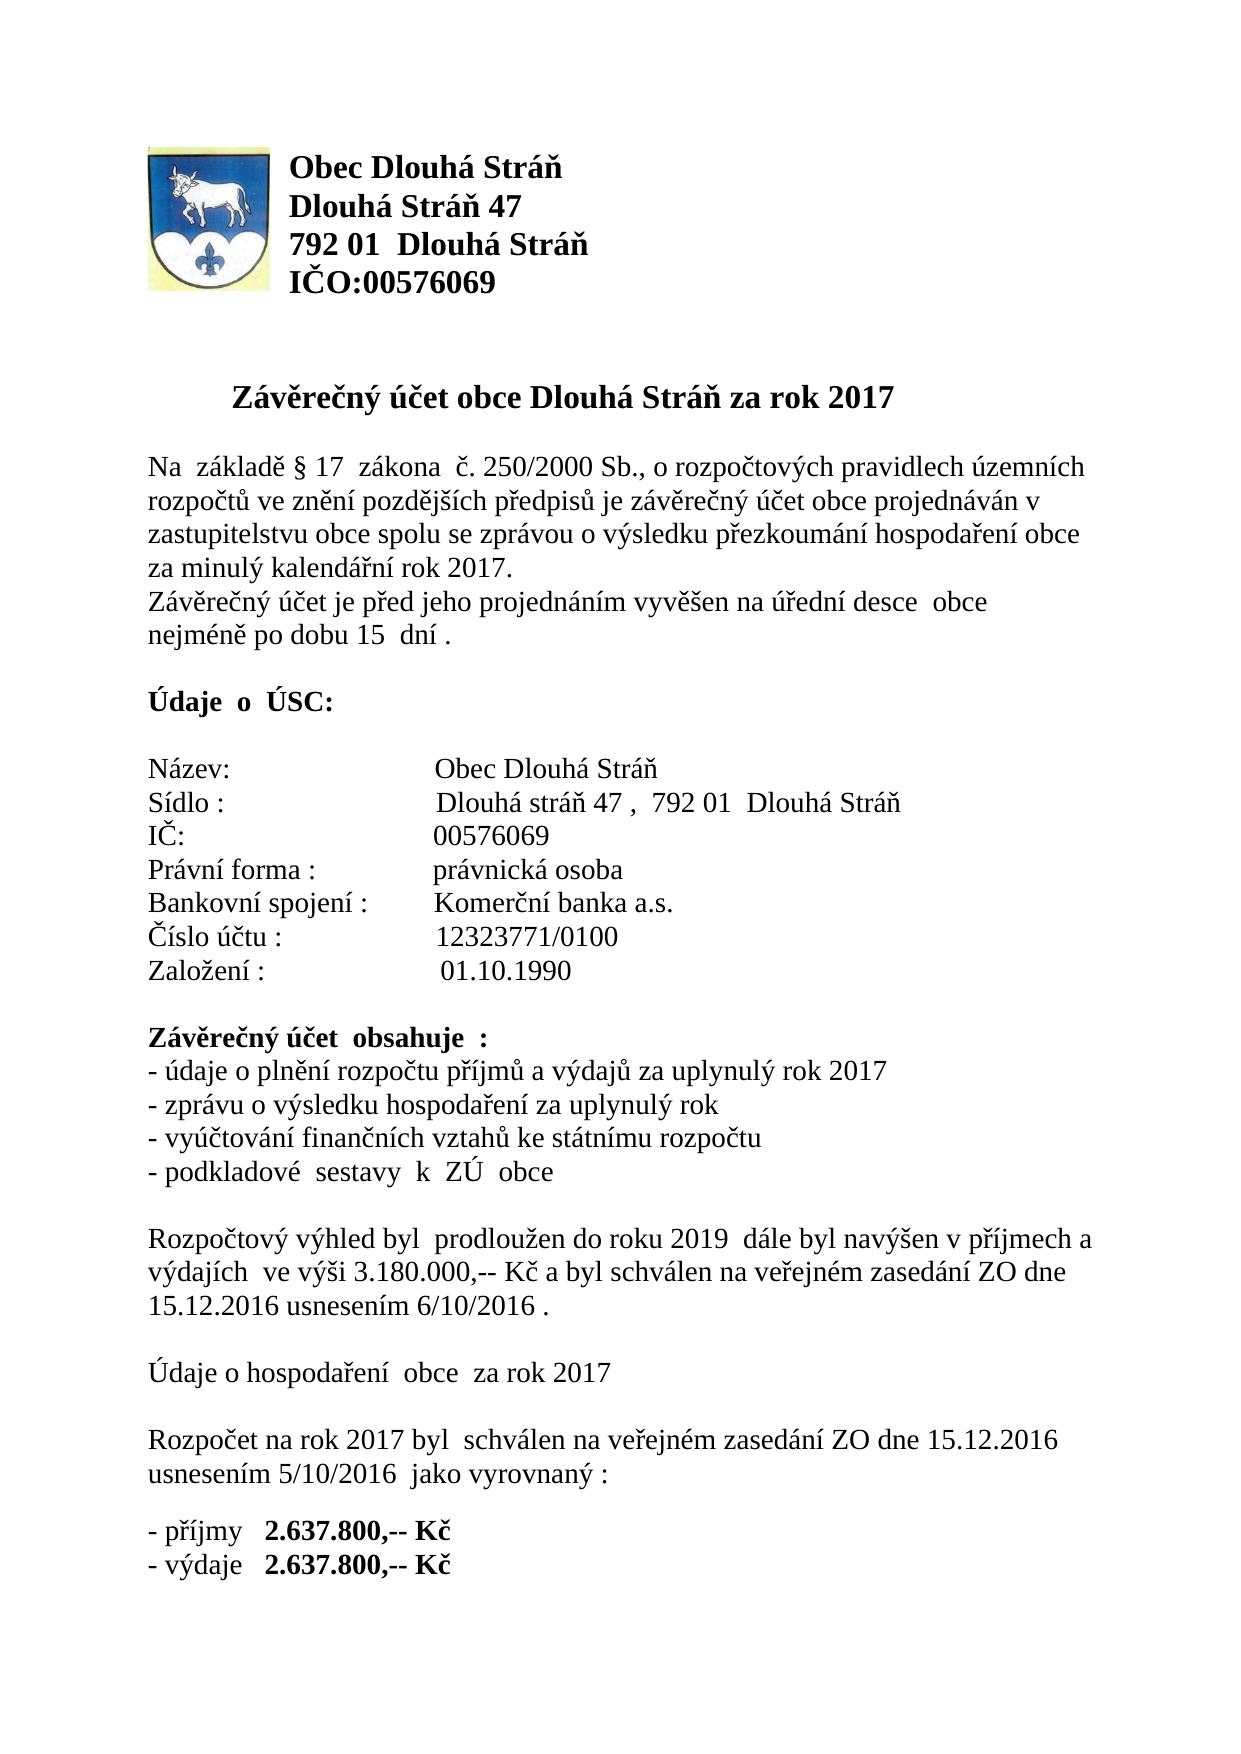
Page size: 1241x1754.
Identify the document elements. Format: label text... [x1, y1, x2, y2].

text Rozpočtový výhled byl prodloužen do roku 2019 dále byl navýšen v příjmech a výdajích ve výši 3.180.000,-- Kč a byl schválen na veřejném zasedání ZO dne 15.12.2016 usnesením 6/10/2016 . [148, 1221, 1093, 1322]
text Název: Obec Dlouhá Stráň [148, 751, 1093, 785]
text Založení : 01.10.1990 [148, 953, 1093, 986]
text IČ: 00576069 [148, 818, 1093, 852]
text Obec Dlouhá Stráň [270, 148, 1093, 186]
text Právní forma : právnická osoba [148, 852, 1093, 886]
text - vyúčtování finančních vztahů ke státnímu rozpočtu [148, 1120, 1093, 1154]
text IČO:00576069 [148, 263, 1093, 301]
text - údaje o plnění rozpočtu příjmů a výdajů za uplynulý rok 2017 [148, 1053, 1093, 1087]
text Číslo účtu : 12323771/0100 [148, 919, 1093, 953]
text Bankovní spojení : Komerční banka a.s. [148, 886, 1093, 919]
text Údaje o hospodaření obce za rok 2017 [148, 1355, 1093, 1389]
text Na základě § 17 zákona č. 250/2000 Sb., o rozpočtových pravidlech územních rozpočtů ve znění pozdějších předpisů je závěrečný účet obce projednáván v zastupitelstvu obce spolu se zprávou o výsledku přezkoumání hospodaření obce za minulý kalendářní rok 2017. [148, 449, 1093, 584]
text Závěrečný účet obsahuje : [148, 1020, 1093, 1053]
picture [147, 147, 270, 291]
text - příjmy 2.637.800,-- Kč [148, 1513, 1093, 1547]
text Závěrečný účet obce Dlouhá Stráň za rok 2017 [148, 378, 1093, 416]
text - podkladové sestavy k ZÚ obce [148, 1154, 1093, 1187]
text Závěrečný účet je před jeho projednáním vyvěšen na úřední desce obce nejméně po dobu 15 dní . [148, 584, 1093, 651]
text Dlouhá Stráň 47 [270, 186, 1093, 224]
text - výdaje 2.637.800,-- Kč [148, 1547, 1093, 1580]
text Rozpočet na rok 2017 byl schválen na veřejném zasedání ZO dne 15.12.2016 usnesením 5/10/2016 jako vyrovnaný : [148, 1422, 1093, 1489]
text Sídlo : Dlouhá stráň 47 , 792 01 Dlouhá Stráň [148, 785, 1093, 818]
text - zprávu o výsledku hospodaření za uplynulý rok [148, 1087, 1093, 1120]
text Údaje o ÚSC: [148, 684, 1093, 718]
text 792 01 Dlouhá Stráň [270, 224, 1093, 263]
